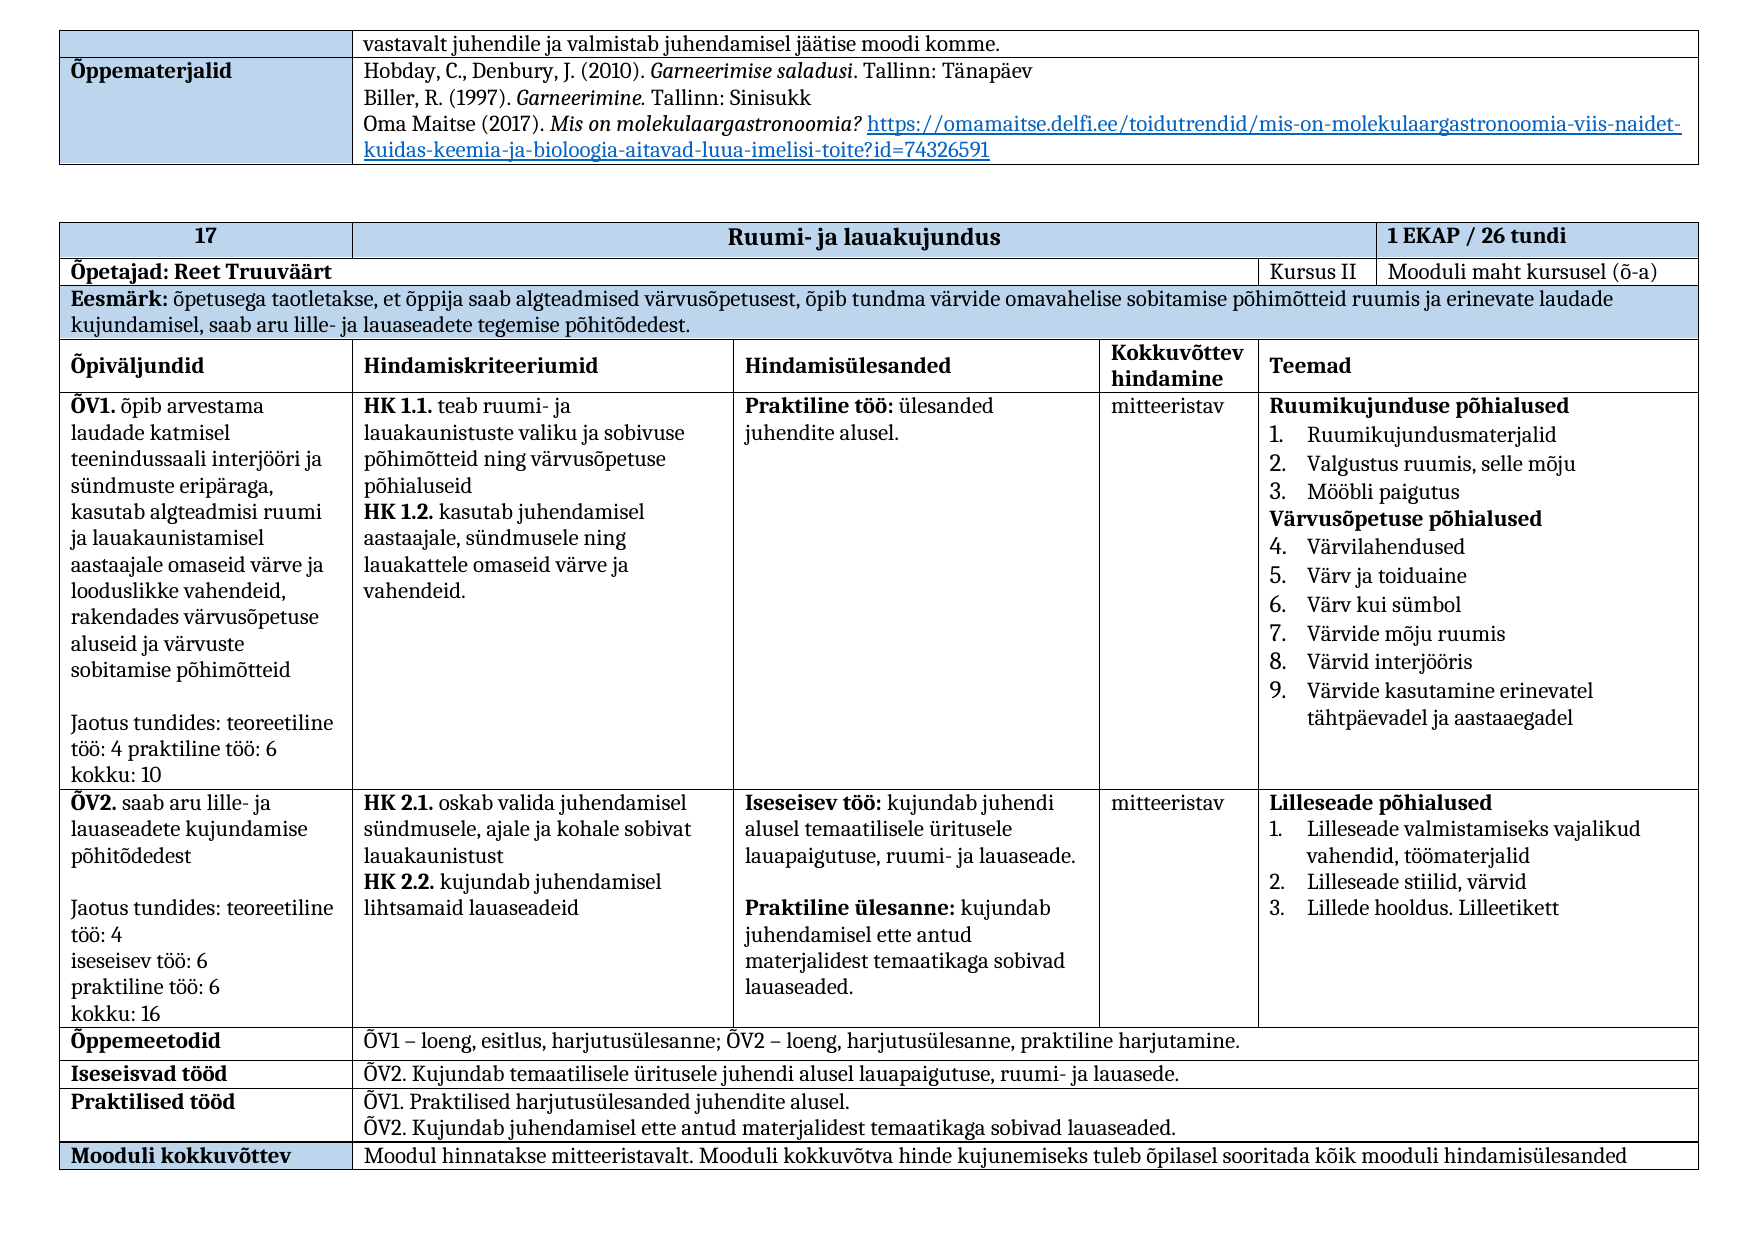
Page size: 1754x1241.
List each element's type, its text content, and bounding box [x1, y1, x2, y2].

table_cell Iseseisev töö: kujundab juhendi alusel temaatilisele üritusele lauapaigutuse, ruumi- ja lauaseade. Praktiline ülesanne: kujundab juhendamisel ette antud materjalidest temaatikaga sobivad lauaseaded. [734, 790, 1099, 1027]
table_cell Praktilised tööd [60, 1089, 352, 1141]
table_cell Praktiline töö: ülesanded juhendite alusel. [734, 393, 1099, 789]
table_cell Õppemeetodid [60, 1028, 352, 1060]
table_cell mitteeristav [1100, 393, 1258, 789]
table_cell ÕV1. Praktilised harjutusülesanded juhendite alusel. ÕV2. Kujundab juhendamisel ette antud materjalidest temaatikaga sobivad lauaseaded. [353, 1089, 1698, 1141]
table_cell Õpiväljundid [60, 340, 352, 392]
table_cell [353, 31, 1698, 57]
table_cell Lilleseade põhialused Lilleseade valmistamiseks vajalikud vahendid, töömaterjalid Lilleseade stiilid, värvid Lillede hooldus. Lilleetikett [1259, 790, 1698, 1027]
table_cell Ruumikujunduse põhialused Ruumikujundusmaterjalid Valgustus ruumis, selle mõju Mööbli paigutus Värvusõpetuse põhialused Värvilahendused Värv ja toiduaine Värv kui sümbol Värvide mõju ruumis Värvid interjööris Värvide kasutamine erinevatel tähtpäevadel ja aastaaegadel [1259, 393, 1698, 789]
table_cell ÕV1 – loeng, esitlus, harjutusülesanne; ÕV2 – loeng, harjutusülesanne, praktiline harjutamine. [353, 1028, 1698, 1060]
table_header Ruumi- ja lauakujundus [353, 223, 1376, 257]
table_cell ÕV2. saab aru lille- ja lauaseadete kujundamise põhitõdedest Jaotus tundides: teoreetiline töö: 4 iseseisev töö: 6 praktiline töö: 6 kokku: 16 [60, 790, 352, 1027]
table_cell ÕV2. Kujundab temaatilisele üritusele juhendi alusel lauapaigutuse, ruumi- ja lauasede. [353, 1061, 1698, 1088]
table_cell Õpetajad: Reet Truuväärt [60, 259, 1258, 285]
table_cell Õppematerjalid [60, 58, 352, 163]
table_cell Hindamiskriteeriumid [353, 340, 733, 392]
table_cell Teemad [1259, 340, 1698, 392]
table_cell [353, 1143, 1698, 1169]
table_cell HK 2.1. oskab valida juhendamisel sündmusele, ajale ja kohale sobivat lauakaunistust HK 2.2. kujundab juhendamisel lihtsamaid lauaseadeid [353, 790, 733, 1027]
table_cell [60, 1143, 352, 1169]
table_cell Kursus II [1259, 259, 1376, 285]
table_cell Eesmärk: õpetusega taotletakse, et õppija saab algteadmised värvusõpetusest, õpib tundma värvide omavahelise sobitamise põhimõtteid ruumis ja erinevate laudade kujundamisel, saab aru lille- ja lauaseadete tegemise põhitõdedest. [60, 286, 1698, 338]
table_cell Hobday, C., Denbury, J. (2010). Garneerimise saladusi. Tallinn: Tänapäev Biller, R. (1997). Garneerimine. Tallinn: Sinisukk Oma Maitse (2017). Mis on molekulaargastronoomia? https://omamaitse.delfi.ee/toidutrendid/mis-on-molekulaargastronoomia-viis-naidet-kuidas-keemia-ja-bioloogia-aitavad-luua-imelisi-toite?id=74326591 [353, 58, 1698, 163]
table_header 1 EKAP / 26 tundi [1377, 223, 1698, 257]
table_cell Mooduli maht kursusel (õ-a) [1377, 259, 1698, 285]
table_cell Iseseisvad tööd [60, 1061, 352, 1088]
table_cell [60, 31, 352, 57]
table_cell HK 1.1. teab ruumi- ja lauakaunistuste valiku ja sobivuse põhimõtteid ning värvusõpetuse põhialuseid HK 1.2. kasutab juhendamisel aastaajale, sündmusele ning lauakattele omaseid värve ja vahendeid. [353, 393, 733, 789]
table_cell Kokkuvõttev hindamine [1100, 340, 1258, 392]
table_header 17 [60, 223, 352, 257]
table_cell ÕV1. õpib arvestama laudade katmisel teenindussaali interjööri ja sündmuste eripäraga, kasutab algteadmisi ruumi ja lauakaunistamisel aastaajale omaseid värve ja looduslikke vahendeid, rakendades värvusõpetuse aluseid ja värvuste sobitamise põhimõtteid Jaotus tundides: teoreetiline töö: 4 praktiline töö: 6 kokku: 10 [60, 393, 352, 789]
table_cell Hindamisülesanded [734, 340, 1099, 392]
table_cell mitteeristav [1100, 790, 1258, 1027]
